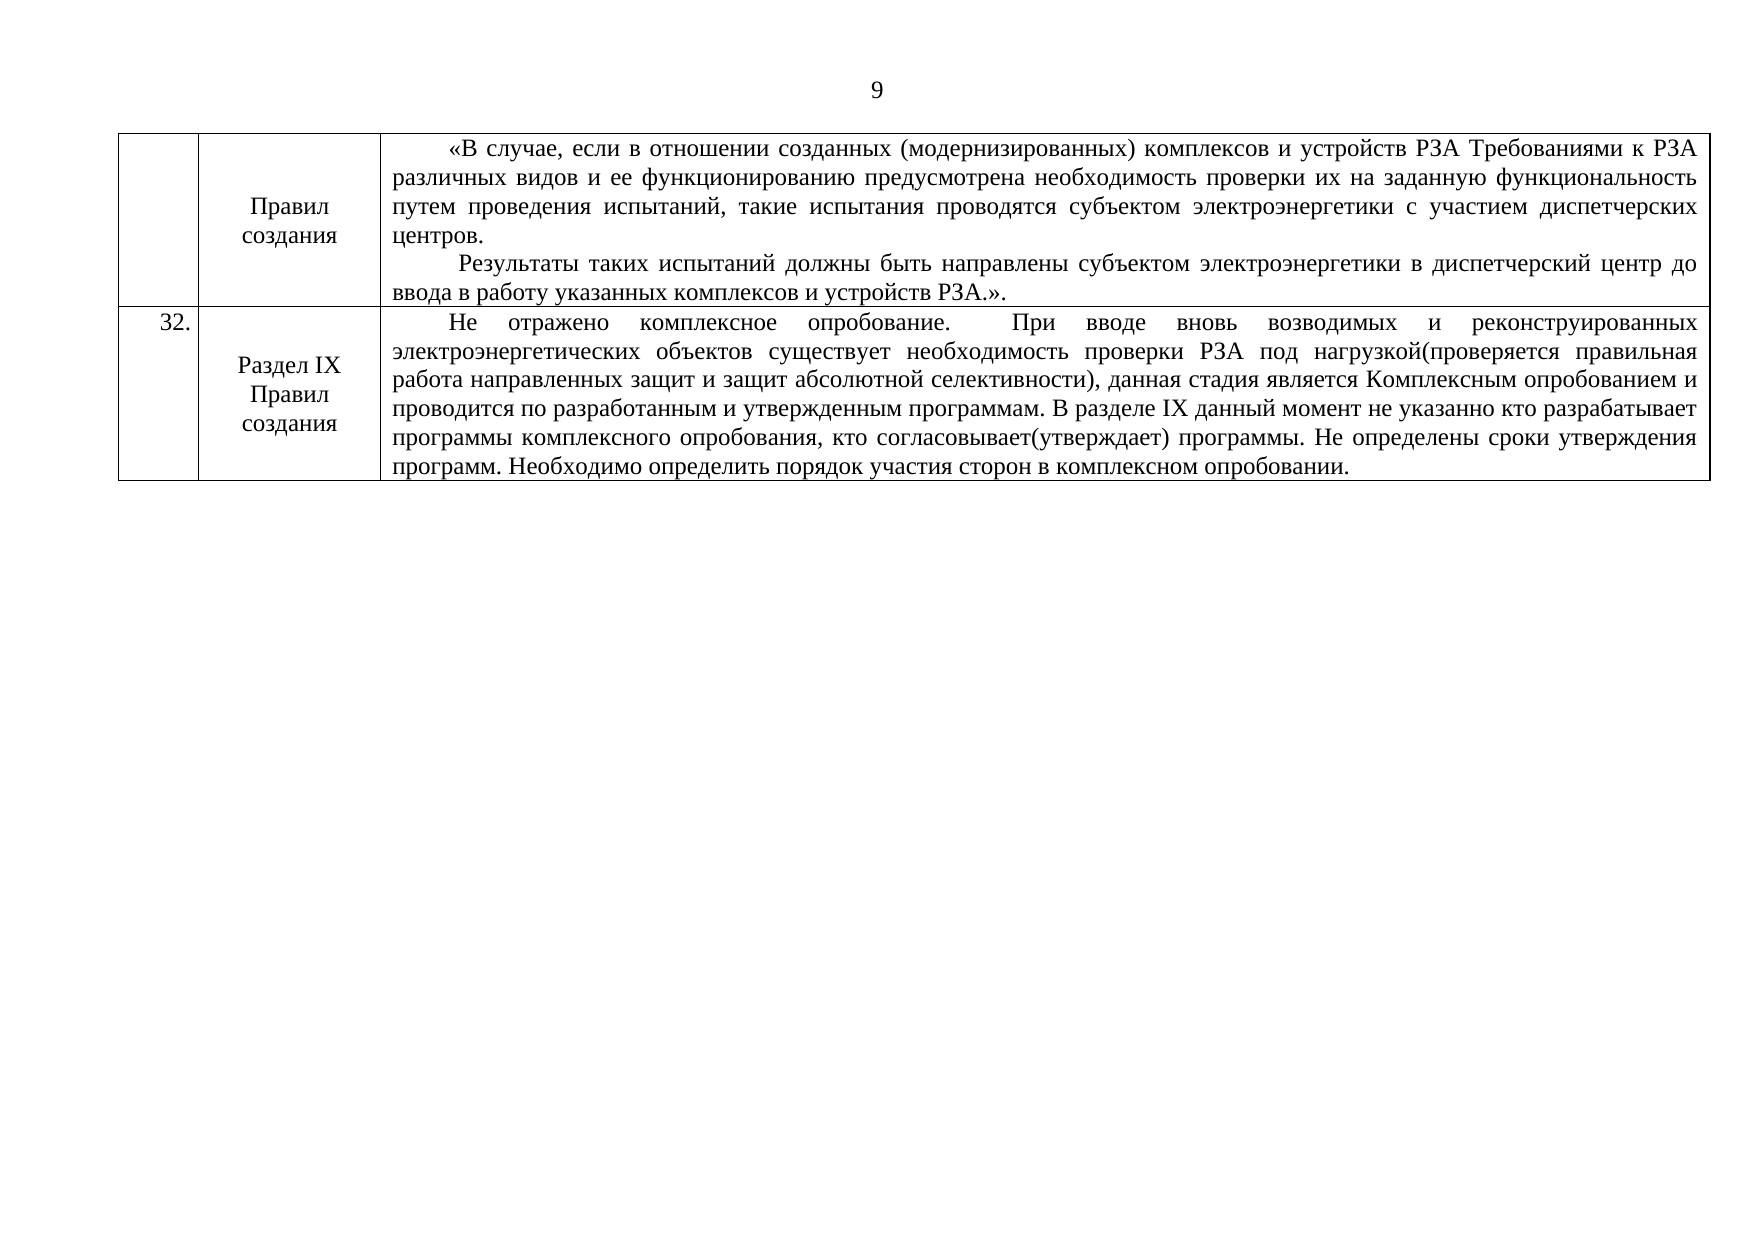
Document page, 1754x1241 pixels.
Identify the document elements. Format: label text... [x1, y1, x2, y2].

table_cell [119, 307, 198, 479]
table_cell Раздел IX Правил создания [199, 307, 380, 479]
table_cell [199, 134, 380, 306]
table_cell [119, 134, 198, 306]
table_cell Не отражено комплексное опробование. При вводе вновь возводимых и реконструированных электроэнергетических объектов существует необходимость проверки РЗА под нагрузкой(проверяется правильная работа направленных защит и защит абсолютной селективности), данная стадия является Комплексным опробованием и проводится по разработанным и утвержденным программам. В разделе IX данный момент не указанно кто разрабатывает программы комплексного опробования, кто согласовывает(утверждает) программы. Не определены сроки утверждения программ. Необходимо определить порядок участия сторон в комплексном опробовании. [381, 307, 1709, 479]
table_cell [381, 134, 1709, 306]
